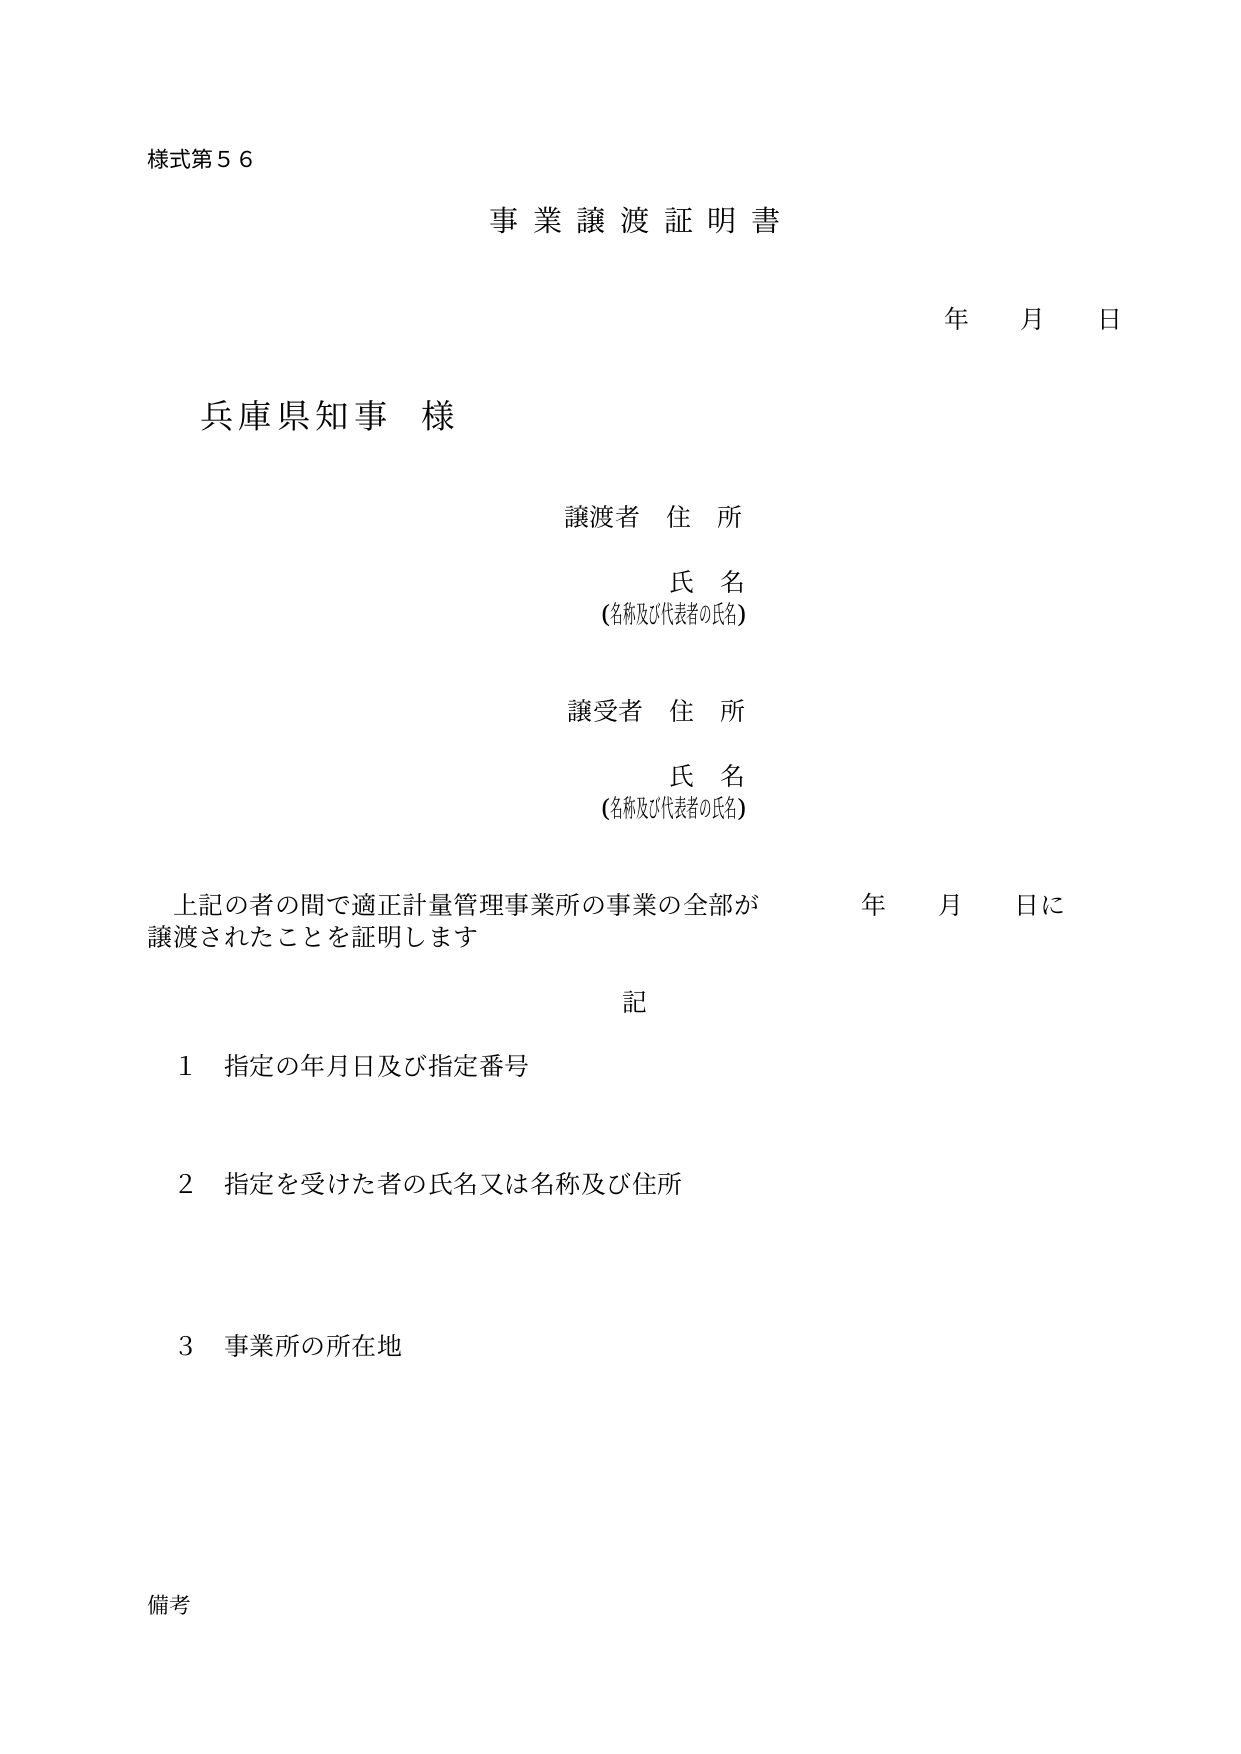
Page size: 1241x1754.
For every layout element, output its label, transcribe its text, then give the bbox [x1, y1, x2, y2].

text 氏 名 [568, 566, 1122, 598]
text 備考 [148, 1588, 1122, 1620]
text １ 指定の年月日及び指定番号 [148, 1050, 1122, 1082]
text ２ 指定を受けた者の氏名又は名称及び住所 [148, 1168, 1122, 1200]
text 記 [148, 985, 1122, 1018]
text 譲渡されたことを証明します [148, 921, 1122, 953]
text 年 月 日 [148, 303, 1122, 335]
text 様式第５６ [148, 141, 1122, 174]
text 譲渡者 住 所 [148, 501, 1122, 533]
text ３ 事業所の所在地 [148, 1329, 1122, 1362]
text (名称及び代表者の氏名) [568, 792, 1122, 824]
text 兵庫県知事 様 [200, 400, 1122, 436]
text 譲受者 住 所 [568, 695, 1122, 727]
text (名称及び代表者の氏名) [568, 598, 1122, 630]
text 上記の者の間で適正計量管理事業所の事業の全部が 年 月 日に [148, 888, 1122, 921]
text 事業譲渡証明書 [148, 206, 1122, 238]
text 氏 名 [568, 759, 1122, 792]
